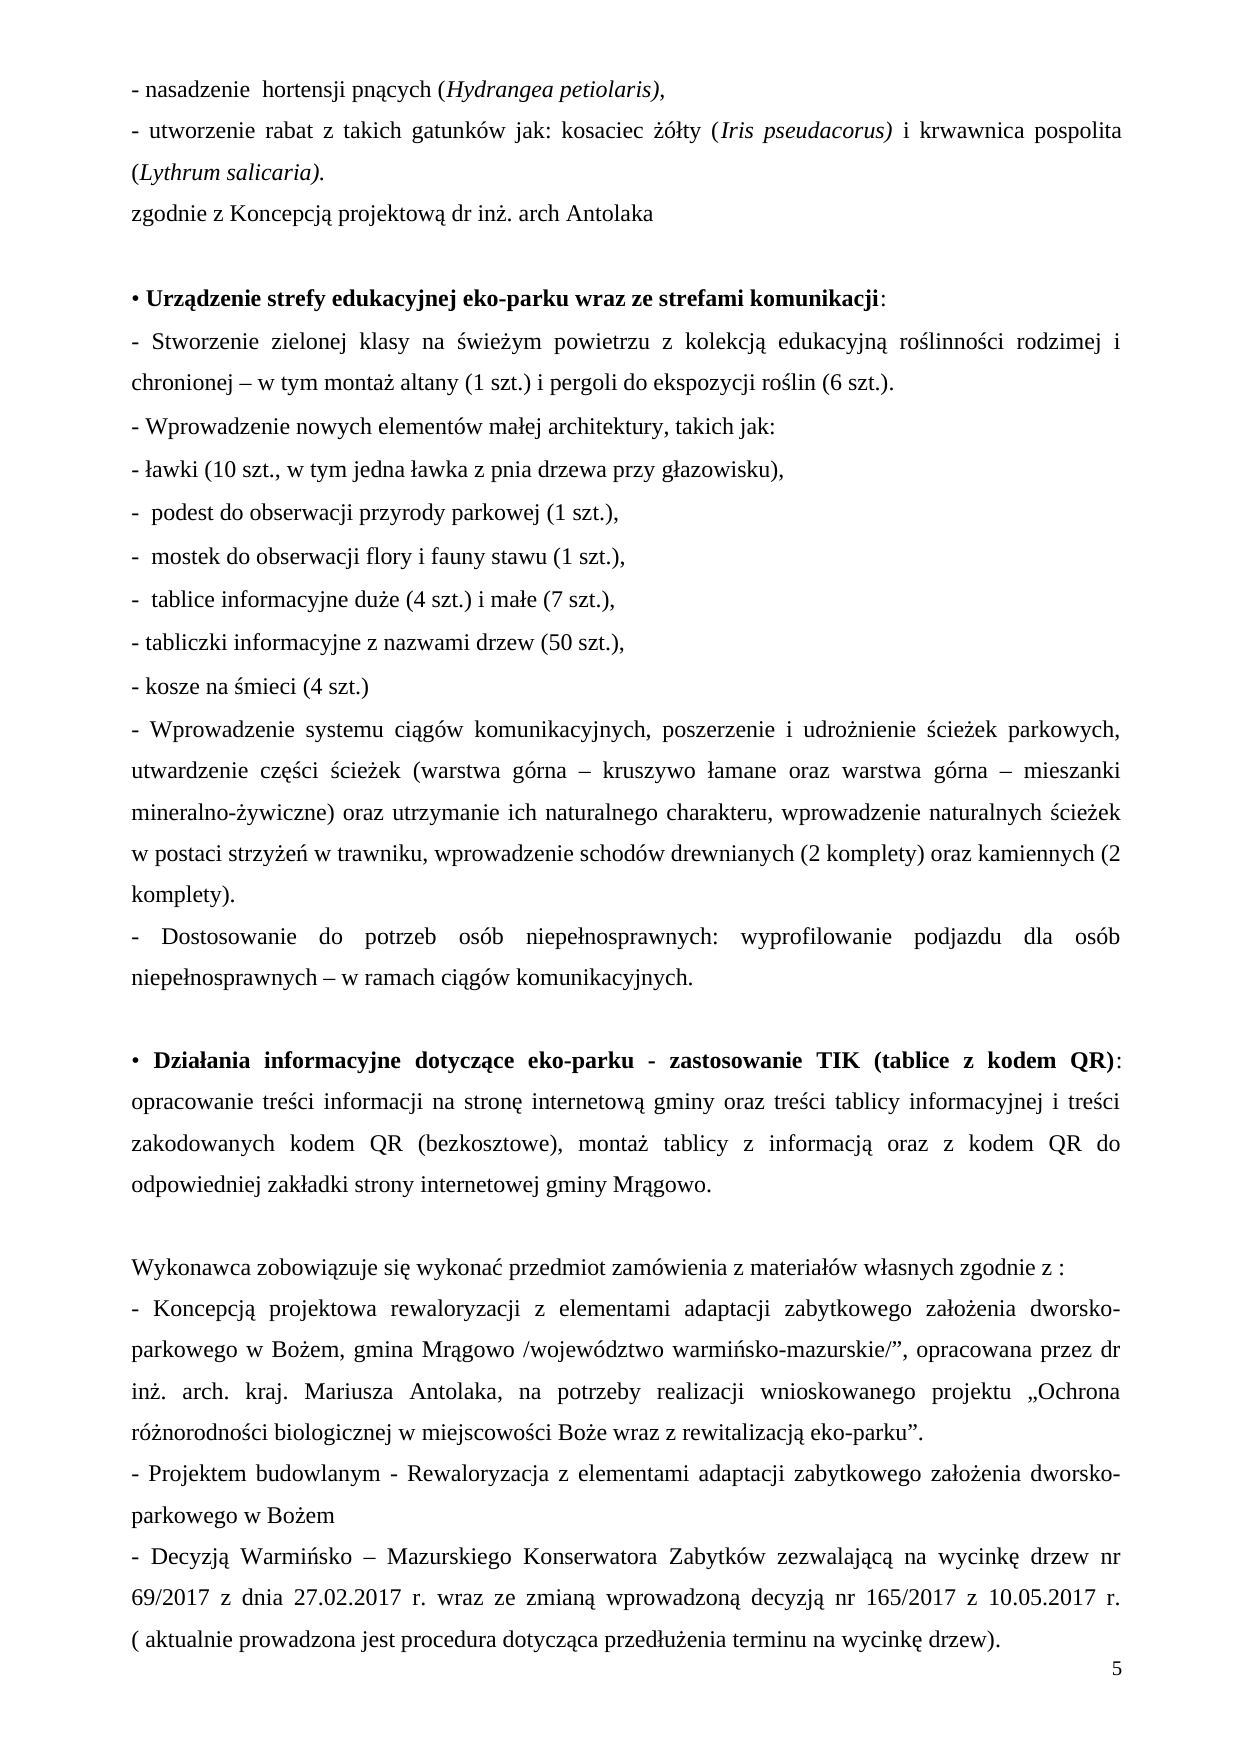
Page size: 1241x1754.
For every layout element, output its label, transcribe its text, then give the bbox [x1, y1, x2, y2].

text zgodnie z Koncepcją projektową dr inż. arch Antolaka [131, 199, 1122, 227]
text - Decyzją Warmińsko – Mazurskiego Konserwatora Zabytków zezwalającą na wycinkę drzew nr 69/2017 z dnia 27.02.2017 r. wraz ze zmianą wprowadzoną decyzją nr 165/2017 z 10.05.2017 r.( aktualnie prowadzona jest procedura dotycząca przedłużenia terminu na wycinkę drzew). [131, 1542, 1122, 1652]
text - podest do obserwacji przyrody parkowej (1 szt.), [131, 498, 1122, 526]
text - Wprowadzenie systemu ciągów komunikacyjnych, poszerzenie i udrożnienie ścieżek parkowych, utwardzenie części ścieżek (warstwa górna – kruszywo łamane oraz warstwa górna – mieszanki mineralno-żywiczne) oraz utrzymanie ich naturalnego charakteru, wprowadzenie naturalnych ścieżek w postaci strzyżeń w trawniku, wprowadzenie schodów drewnianych (2 komplety) oraz kamiennych (2 komplety). [131, 715, 1122, 908]
text - tablice informacyjne duże (4 szt.) i małe (7 szt.), [131, 585, 1122, 613]
text • Działania informacyjne dotyczące eko-parku - zastosowanie TIK (tablice z kodem QR): opracowanie treści informacji na stronę internetową gminy oraz treści tablicy informacyjnej i treści zakodowanych kodem QR (bezkosztowe), montaż tablicy z informacją oraz z kodem QR do odpowiedniej zakładki strony internetowej gminy Mrągowo. [131, 1046, 1122, 1197]
text - Wprowadzenie nowych elementów małej architektury, takich jak: [131, 412, 1122, 439]
text - Stworzenie zielonej klasy na świeżym powietrzu z kolekcją edukacyjną roślinności rodzimej i chronionej – w tym montaż altany (1 szt.) i pergoli do ekspozycji roślin (6 szt.). [131, 327, 1122, 396]
text - kosze na śmieci (4 szt.) [131, 672, 1122, 699]
text - Dostosowanie do potrzeb osób niepełnosprawnych: wyprofilowanie podjazdu dla osób niepełnosprawnych – w ramach ciągów komunikacyjnych. [131, 922, 1122, 991]
text - Koncepcją projektowa rewaloryzacji z elementami adaptacji zabytkowego założenia dworsko-parkowego w Bożem, gmina Mrągowo /województwo warmińsko-mazurskie/”, opracowana przez dr inż. arch. kraj. Mariusza Antolaka, na potrzeby realizacji wnioskowanego projektu „Ochrona różnorodności biologicznej w miejscowości Boże wraz z rewitalizacją eko-parku”. [131, 1294, 1122, 1446]
text Wykonawca zobowiązuje się wykonać przedmiot zamówienia z materiałów własnych zgodnie z : [131, 1253, 1122, 1280]
text - ławki (10 szt., w tym jedna ławka z pnia drzewa przy głazowisku), [131, 455, 1122, 483]
text - tabliczki informacyjne z nazwami drzew (50 szt.), [131, 628, 1122, 656]
text - Projektem budowlanym - Rewaloryzacja z elementami adaptacji zabytkowego założenia dworsko-parkowego w Bożem [131, 1459, 1122, 1528]
text - mostek do obserwacji flory i fauny stawu (1 szt.), [131, 542, 1122, 569]
text - utworzenie rabat z takich gatunków jak: kosaciec żółty (Iris pseudacorus) i krwawnica pospolita (Lythrum salicaria). [131, 116, 1122, 185]
text • Urządzenie strefy edukacyjnej eko-parku wraz ze strefami komunikacji: [131, 284, 1122, 311]
text - nasadzenie hortensji pnących (Hydrangea petiolaris), [131, 75, 1122, 102]
